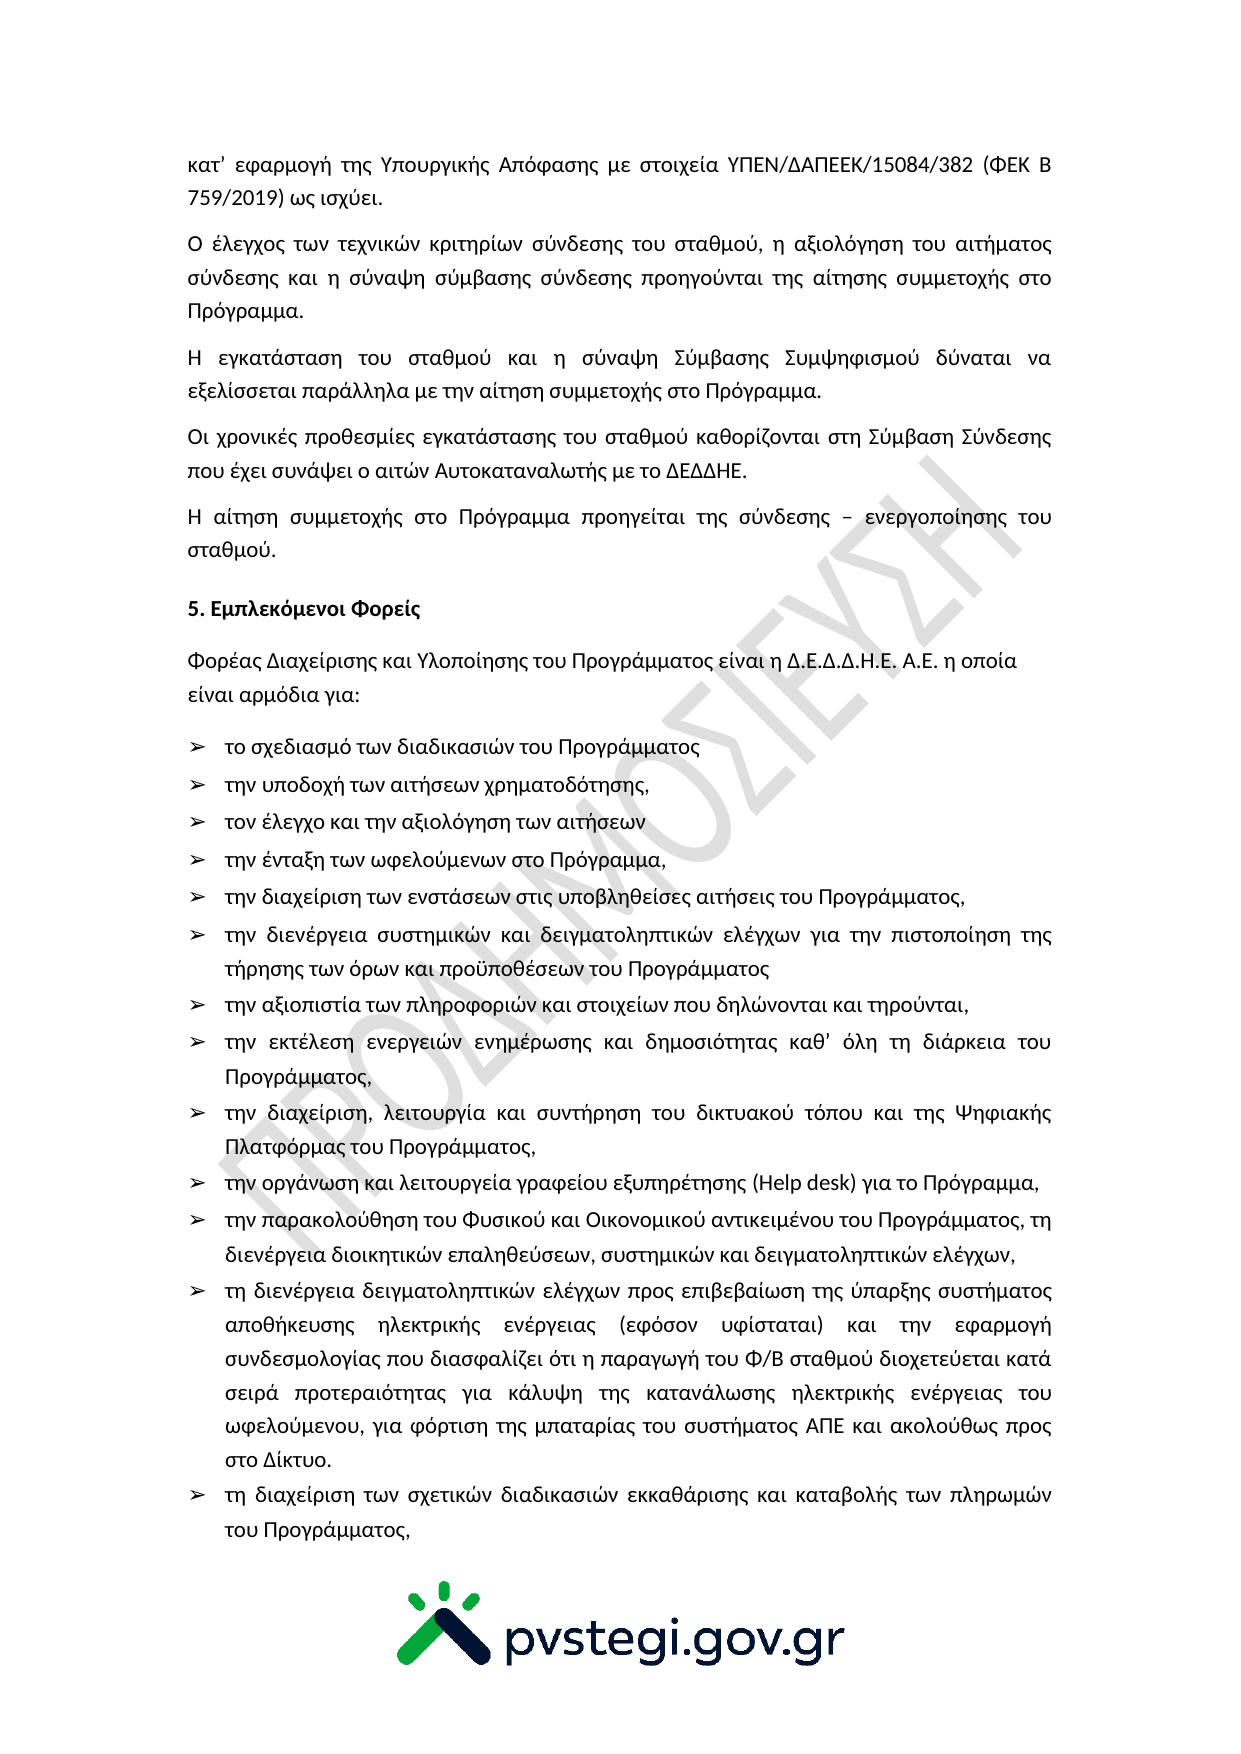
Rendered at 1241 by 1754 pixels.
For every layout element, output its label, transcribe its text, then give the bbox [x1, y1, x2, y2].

text Οι χρονικές προθεσμίες εγκατάστασης του σταθμού καθορίζονται στη Σύμβαση Σύνδεσης που έχει συνάψει ο αιτών Αυτοκαταναλωτής με το ΔΕΔΔΗΕ. [187, 422, 1053, 484]
text Ο έλεγχος των τεχνικών κριτηρίων σύνδεσης του σταθμού, η αξιολόγηση του αιτήματος σύνδεσης και η σύναψη σύμβασης σύνδεσης προηγούνται της αίτησης συμμετοχής στο Πρόγραμμα. [187, 229, 1053, 325]
list την διαχείριση των ενστάσεων στις υποβληθείσες αιτήσεις του Προγράμματος, [187, 880, 1053, 911]
text Φορέας Διαχείρισης και Υλοποίησης του Προγράμματος είναι η Δ.Ε.Δ.Δ.Η.Ε. Α.Ε. η οποία είναι αρμόδια για: [187, 646, 1053, 708]
list την αξιοπιστία των πληροφοριών και στοιχείων που δηλώνονται και τηρούνται, [187, 988, 1053, 1019]
text Η αίτηση συμμετοχής στο Πρόγραμμα προηγείται της σύνδεσης – ενεργοποίησης του σταθμού. [187, 502, 1053, 563]
text Η εγκατάσταση του σταθμού και η σύναψη Σύμβασης Συμψηφισμού δύναται να εξελίσσεται παράλληλα με την αίτηση συμμετοχής στο Πρόγραμμα. [187, 343, 1053, 404]
list την ένταξη των ωφελούμενων στο Πρόγραμμα, [187, 842, 1053, 874]
text 5. Εμπλεκόμενοι Φορείς [187, 594, 1053, 622]
picture [380, 1564, 860, 1681]
list την εκτέλεση ενεργειών ενημέρωσης και δημοσιότητας καθ’ όλη τη διάρκεια του Προγράμματος, [187, 1025, 1053, 1090]
list τη διαχείριση των σχετικών διαδικασιών εκκαθάρισης και καταβολής των πληρωμών του Προγράμματος, [187, 1478, 1053, 1543]
list το σχεδιασμό των διαδικασιών του Προγράμματος [187, 730, 1053, 761]
list την παρακολούθηση του Φυσικού και Οικονομικού αντικειμένου του Προγράμματος, τη διενέργεια διοικητικών επαληθεύσεων, συστημικών και δειγματοληπτικών ελέγχων, [187, 1203, 1053, 1268]
list την υποδοχή των αιτήσεων χρηματοδότησης, [187, 767, 1053, 799]
list τη διενέργεια δειγματοληπτικών ελέγχων προς επιβεβαίωση της ύπαρξης συστήματος αποθήκευσης ηλεκτρικής ενέργειας (εφόσον υφίσταται) και την εφαρμογή συνδεσμολογίας που διασφαλίζει ότι η παραγωγή του Φ/Β σταθμού διοχετεύεται κατά σειρά προτεραιότητας για κάλυψη της κατανάλωσης ηλεκτρικής ενέργειας του ωφελούμενου, για φόρτιση της μπαταρίας του συστήματος ΑΠΕ και ακολούθως προς στο Δίκτυο. [187, 1274, 1053, 1473]
list τον έλεγχο και την αξιολόγηση των αιτήσεων [187, 805, 1053, 836]
list την διαχείριση, λειτουργία και συντήρηση του δικτυακού τόπου και της Ψηφιακής Πλατφόρμας του Προγράμματος, [187, 1096, 1053, 1160]
list την οργάνωση και λειτουργεία γραφείου εξυπηρέτησης (Help desk) για το Πρόγραμμα, [187, 1166, 1053, 1197]
list την διενέργεια συστημικών και δειγματοληπτικών ελέγχων για την πιστοποίηση της τήρησης των όρων και προϋποθέσεων του Προγράμματος [187, 917, 1053, 982]
